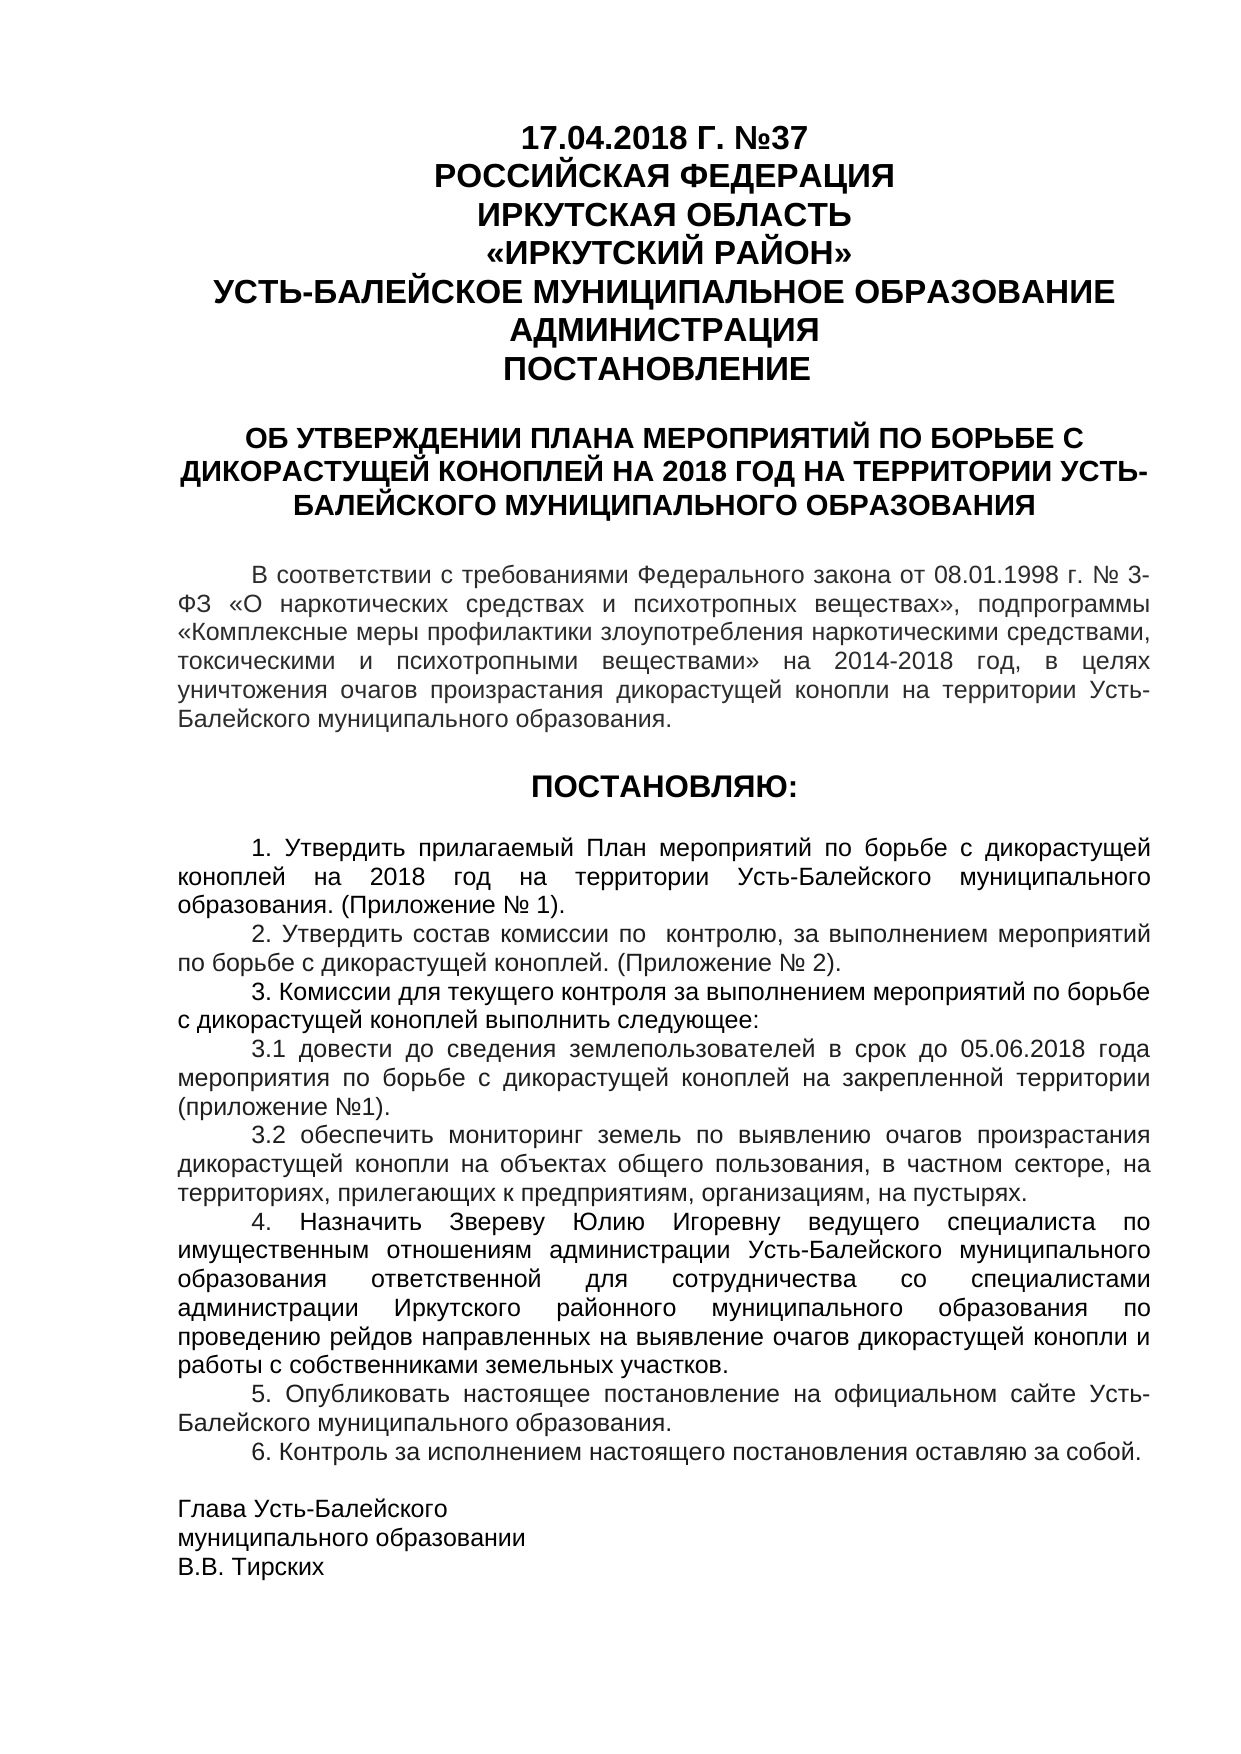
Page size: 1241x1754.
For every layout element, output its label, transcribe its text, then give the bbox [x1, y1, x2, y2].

text 3. Комиссии для текущего контроля за выполнением мероприятий по борьбе с дикорастущей коноплей выполнить следующее: [177, 977, 1152, 1034]
text 2. Утвердить состав комиссии по контролю, за выполнением мероприятий по борьбе с дикорастущей коноплей. (Приложение № 2). [177, 919, 1152, 977]
text Глава Усть-Балейского [177, 1494, 1152, 1523]
text РОССИЙСКАЯ ФЕДЕРАЦИЯ [177, 157, 1152, 195]
text «ИРКУТСКИЙ РАЙОН» [177, 233, 1152, 272]
text ИРКУТСКАЯ ОБЛАСТЬ [177, 195, 1152, 233]
text 6. Контроль за исполнением настоящего постановления оставляю за собой. [177, 1437, 1152, 1465]
text 17.04.2018 Г. №37 [177, 118, 1152, 157]
text УСТЬ-БАЛЕЙСКОЕ МУНИЦИПАЛЬНОЕ ОБРАЗОВАНИЕ [177, 272, 1152, 310]
text ПОСТАНОВЛЕНИЕ [162, 349, 1152, 387]
text В.В. Тирских [177, 1552, 1152, 1580]
text В соответствии с требованиями Федерального закона от 08.01.1998 г. № 3-ФЗ «О наркотических средствах и психотропных веществах», подпрограммы «Комплексные меры профилактики злоупотребления наркотическими средствами, токсическими и психотропными веществами» на 2014-2018 год, в целях уничтожения очагов произрастания дикорастущей конопли на территории Усть-Балейского муниципального образования. [177, 560, 1152, 732]
text 3.1 довести до сведения землепользователей в срок до 05.06.2018 года мероприятия по борьбе с дикорастущей коноплей на закрепленной территории (приложение №1). [177, 1034, 1152, 1120]
text 4. Назначить Звереву Юлию Игоревну ведущего специалиста по имущественным отношениям администрации Усть-Балейского муниципального образования ответственной для сотрудничества со специалистами администрации Иркутского районного муниципального образования по проведению рейдов направленных на выявление очагов дикорастущей конопли и работы с собственниками земельных участков. [177, 1207, 1152, 1379]
text ОБ УТВЕРЖДЕНИИ ПЛАНА МЕРОПРИЯТИЙ ПО БОРЬБЕ С ДИКОРАСТУЩЕЙ КОНОПЛЕЙ НА 2018 ГОД НА ТЕРРИТОРИИ УСТЬ-БАЛЕЙСКОГО МУНИЦИПАЛЬНОГО ОБРАЗОВАНИЯ [177, 421, 1152, 521]
text ПОСТАНОВЛЯЮ: [177, 768, 1152, 804]
text муниципального образовании [177, 1523, 1152, 1552]
text 3.2 обеспечить мониторинг земель по выявлению очагов произрастания дикорастущей конопли на объектах общего пользования, в частном секторе, на территориях, прилегающих к предприятиям, организациям, на пустырях. [177, 1120, 1152, 1207]
list 1. Утвердить прилагаемый План мероприятий по борьбе с дикорастущей коноплей на 2018 год на территории Усть-Балейского муниципального образования. (Приложение № 1). [177, 833, 1152, 919]
text 5. Опубликовать настоящее постановление на официальном сайте Усть-Балейского муниципального образования. [177, 1379, 1152, 1437]
text АДМИНИСТРАЦИЯ [177, 310, 1152, 349]
